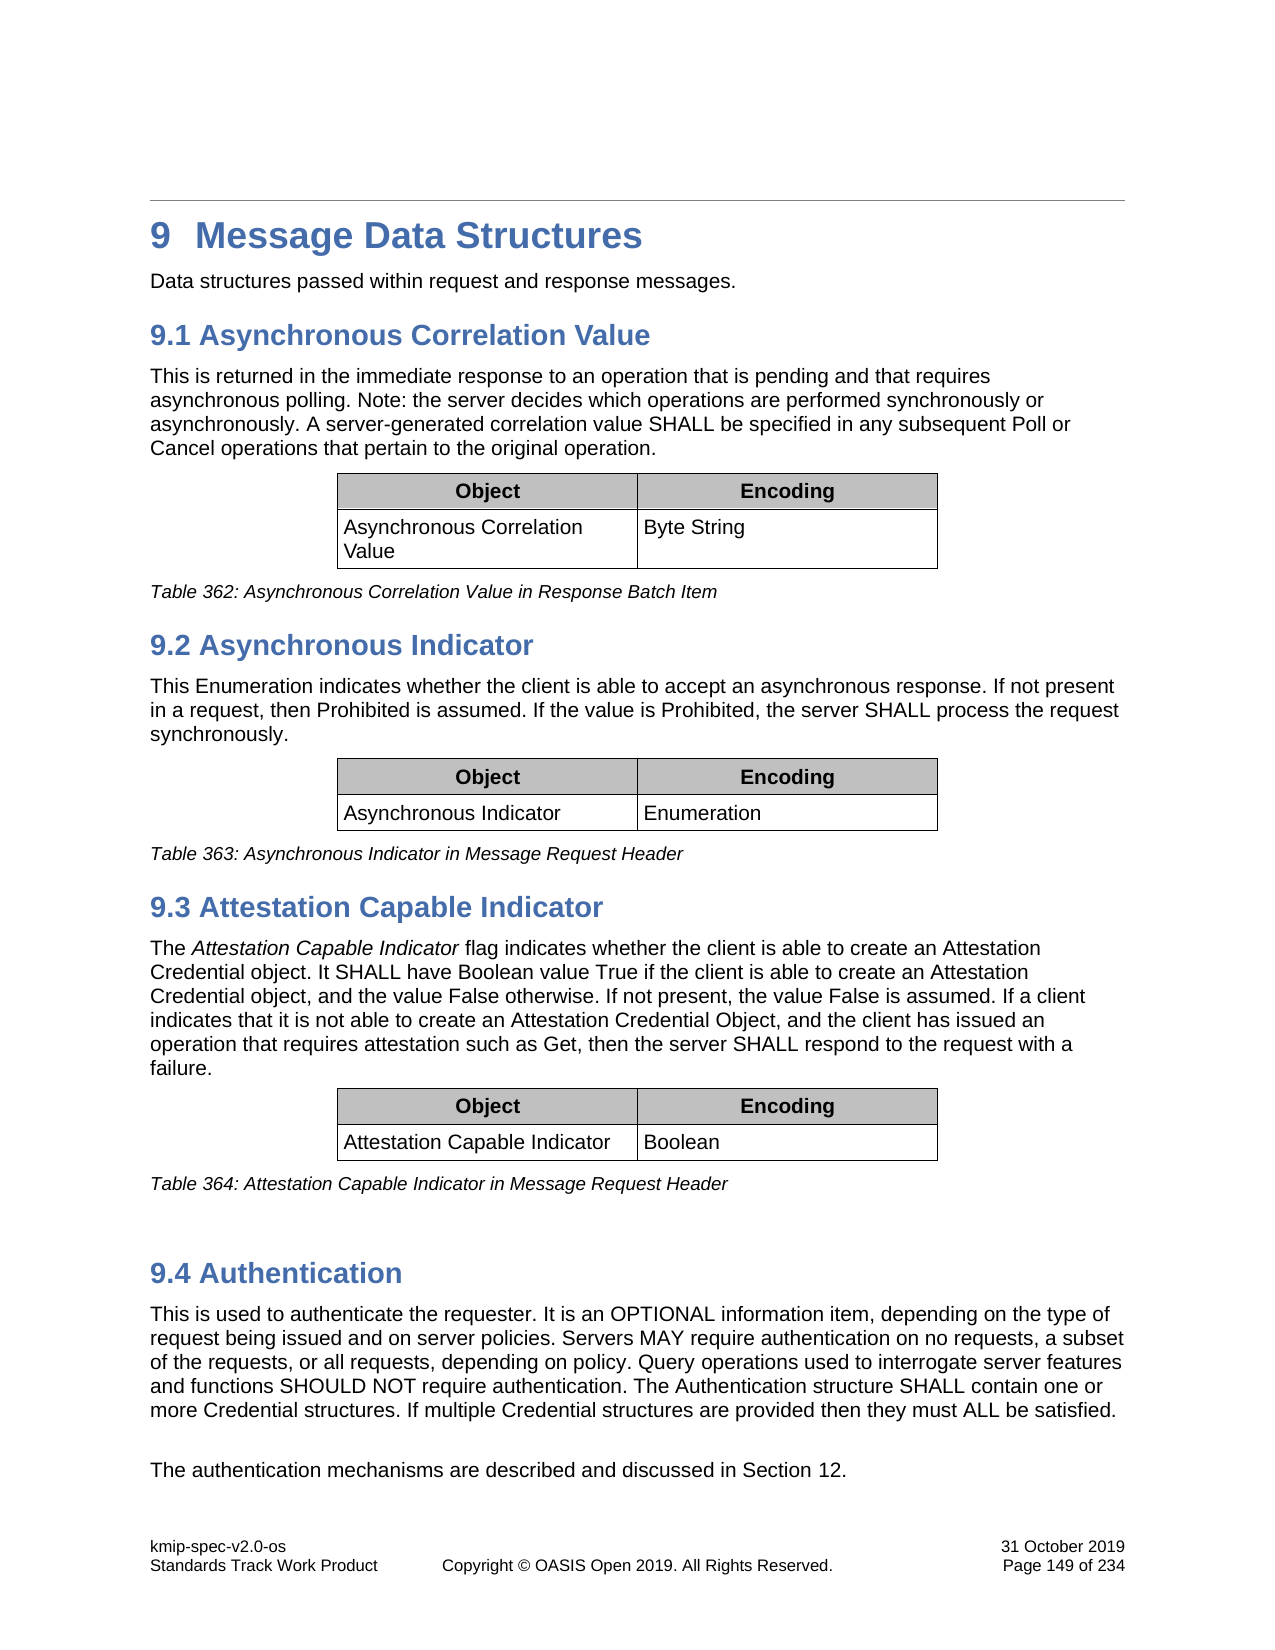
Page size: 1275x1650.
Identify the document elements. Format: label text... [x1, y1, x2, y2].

text Data structures passed within request and response messages. [150, 269, 1125, 293]
text Table 362: Asynchronous Correlation Value in Response Batch Item [150, 581, 1125, 603]
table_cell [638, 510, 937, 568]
text The authentication mechanisms are described and discussed in Section 12. [150, 1458, 1125, 1482]
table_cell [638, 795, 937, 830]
text Table 363: Asynchronous Indicator in Message Request Header [150, 843, 1125, 865]
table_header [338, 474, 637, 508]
subtitle Message Data Structures [150, 201, 1125, 257]
subtitle Asynchronous Correlation Value [150, 318, 1125, 352]
subtitle Attestation Capable Indicator [150, 890, 1125, 923]
text This is returned in the immediate response to an operation that is pending and that requires asynchronous polling. Note: the server decides which operations are performed synchronously or asynchronously. A server-generated correlation value SHALL be specified in any subsequent Poll or Cancel operations that pertain to the original operation. [150, 364, 1125, 460]
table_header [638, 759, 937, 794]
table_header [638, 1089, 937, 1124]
text The Attestation Capable Indicator flag indicates whether the client is able to create an Attestation Credential object. It SHALL have Boolean value True if the client is able to create an Attestation Credential object, and the value False otherwise. If not present, the value False is assumed. If a client indicates that it is not able to create an Attestation Credential Object, and the client has issued an operation that requires attestation such as Get, then the server SHALL respond to the request with a failure. [150, 936, 1125, 1079]
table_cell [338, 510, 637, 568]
text This is used to authenticate the requester. It is an OPTIONAL information item, depending on the type of request being issued and on server policies. Servers MAY require authentication on no requests, a subset of the requests, or all requests, depending on policy. Query operations used to interrogate server features and functions SHOULD NOT require authentication. The Authentication structure SHALL contain one or more Credential structures. If multiple Credential structures are provided then they must ALL be satisfied. [150, 1302, 1125, 1446]
text This Enumeration indicates whether the client is able to accept an asynchronous response. If not present in a request, then Prohibited is assumed. If the value is Prohibited, the server SHALL process the request synchronously. [150, 674, 1125, 746]
subtitle Authentication [150, 1256, 1125, 1289]
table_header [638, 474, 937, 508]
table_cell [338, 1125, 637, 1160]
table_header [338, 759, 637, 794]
subtitle Asynchronous Indicator [150, 628, 1125, 661]
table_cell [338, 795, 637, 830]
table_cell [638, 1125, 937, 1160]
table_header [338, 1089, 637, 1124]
text Table 364: Attestation Capable Indicator in Message Request Header [150, 1173, 1125, 1194]
